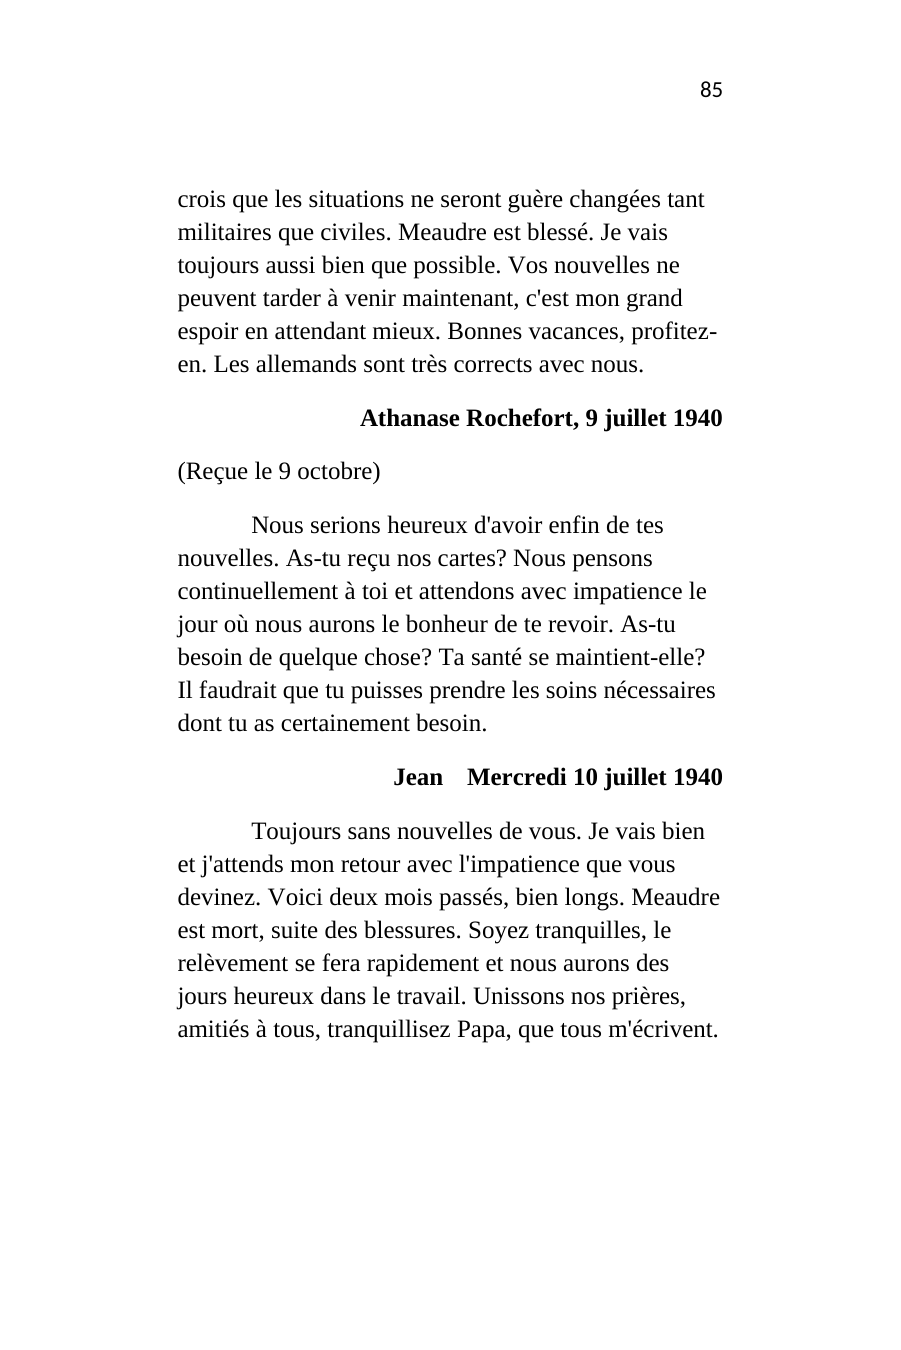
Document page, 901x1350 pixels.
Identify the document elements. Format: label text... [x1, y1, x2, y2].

text Nous serions heureux d'avoir enfin de tes nouvelles. As-tu reçu nos cartes? Nous pensons continuellement à toi et attendons avec impatience le jour où nous aurons le bonheur de te revoir. As-tu besoin de quelque chose? Ta santé se maintient-elle? Il faudrait que tu puisses prendre les soins nécessaires dont tu as certainement besoin. [177, 510, 723, 737]
text (Reçue le 9 octobre) [177, 457, 723, 485]
text Toujours sans nouvelles de vous. Je vais bien et j'attends mon retour avec l'impatience que vous devinez. Voici deux mois passés, bien longs. Meaudre est mort, suite des blessures. Soyez tranquilles, le relèvement se fera rapidement et nous aurons des jours heureux dans le travail. Unissons nos prières, amitiés à tous, tranquillisez Papa, que tous m'écrivent. [177, 816, 723, 1043]
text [177, 184, 723, 378]
text Athanase Rochefort, 9 juillet 1940 [177, 403, 723, 431]
text Jean Mercredi 10 juillet 1940 [177, 762, 723, 791]
